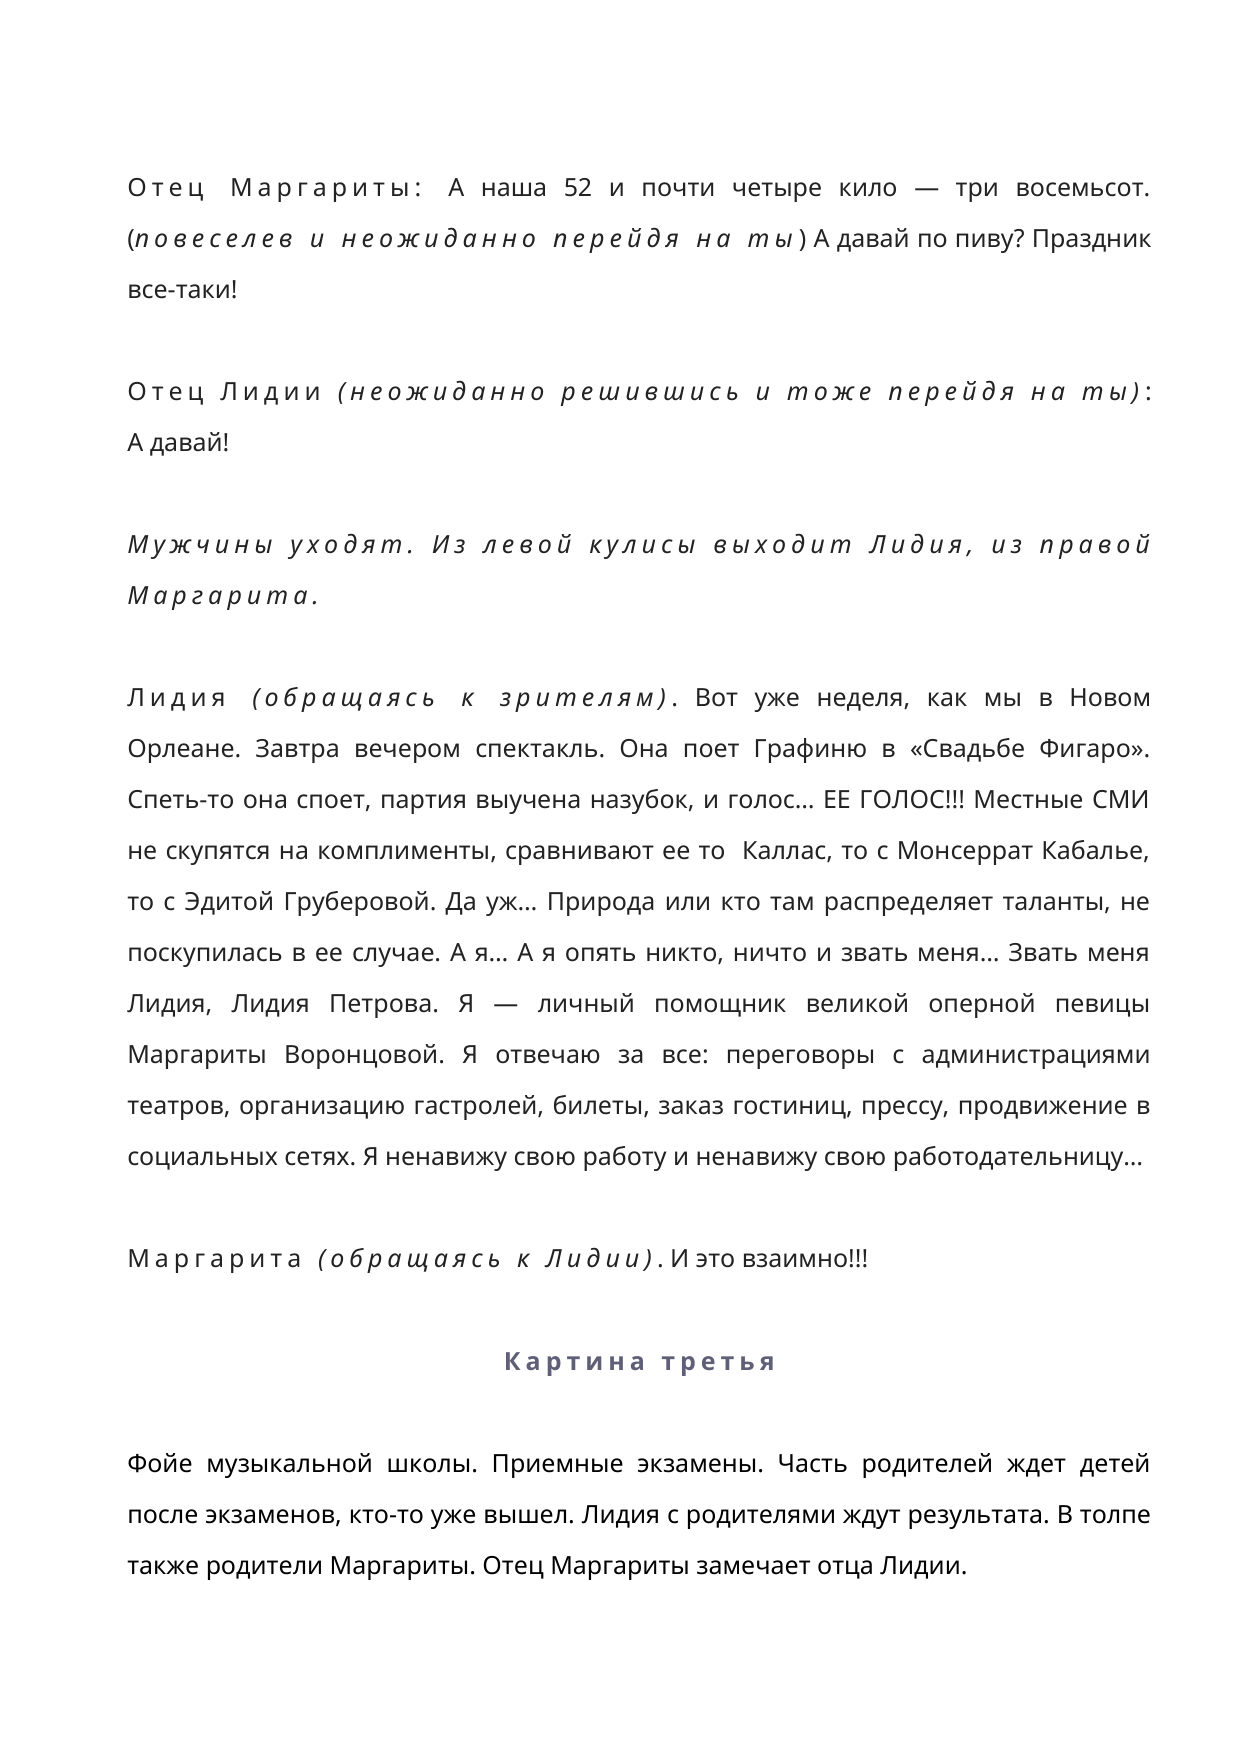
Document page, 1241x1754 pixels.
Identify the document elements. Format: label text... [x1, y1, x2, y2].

text Фойе музыкальной школы. Приемные экзамены. Часть родителей ждет детей после экзаменов, кто-то уже вышел. Лидия с родителями ждут результата. В толпе также родители Маргариты. Отец Маргариты замечает отца Лидии. [127, 1445, 1152, 1581]
text Маргарита (обращаясь к Лидии). И это взаимно!!! [127, 1241, 1152, 1275]
text Мужчины уходят. Из левой кулисы выходит Лидия, из правой Маргарита. [127, 526, 1152, 612]
text Картина третья [127, 1343, 1152, 1377]
text Отец Лидии (неожиданно решившись и тоже перейдя на ты): А давай! [127, 373, 1152, 458]
text Лидия (обращаясь к зрителям). Вот уже неделя, как мы в Новом Орлеане. Завтра вечером спектакль. Она поет Графиню в «Свадьбе Фигаро». Спеть-то она споет, партия выучена назубок, и голос… ЕЕ ГОЛОС!!! Местные СМИ не скупятся на комплименты, сравнивают ее то Каллас, то с Монсеррат Кабалье, то с Эдитой Груберовой. Да уж… Природа или кто там распределяет таланты, не поскупилась в ее случае. А я… А я опять никто, ничто и звать меня… Звать меня Лидия, Лидия Петрова. Я — личный помощник великой оперной певицы Маргариты Воронцовой. Я отвечаю за все: переговоры с администрациями театров, организацию гастролей, билеты, заказ гостиниц, прессу, продвижение в социальных сетях. Я ненавижу свою работу и ненавижу свою работодательницу… [127, 679, 1152, 1173]
text Отец Маргариты: А наша 52 и почти четыре кило — три восемьсот. (повеселев и неожиданно перейдя на ты) А давай по пиву? Праздник все-таки! [127, 169, 1152, 305]
